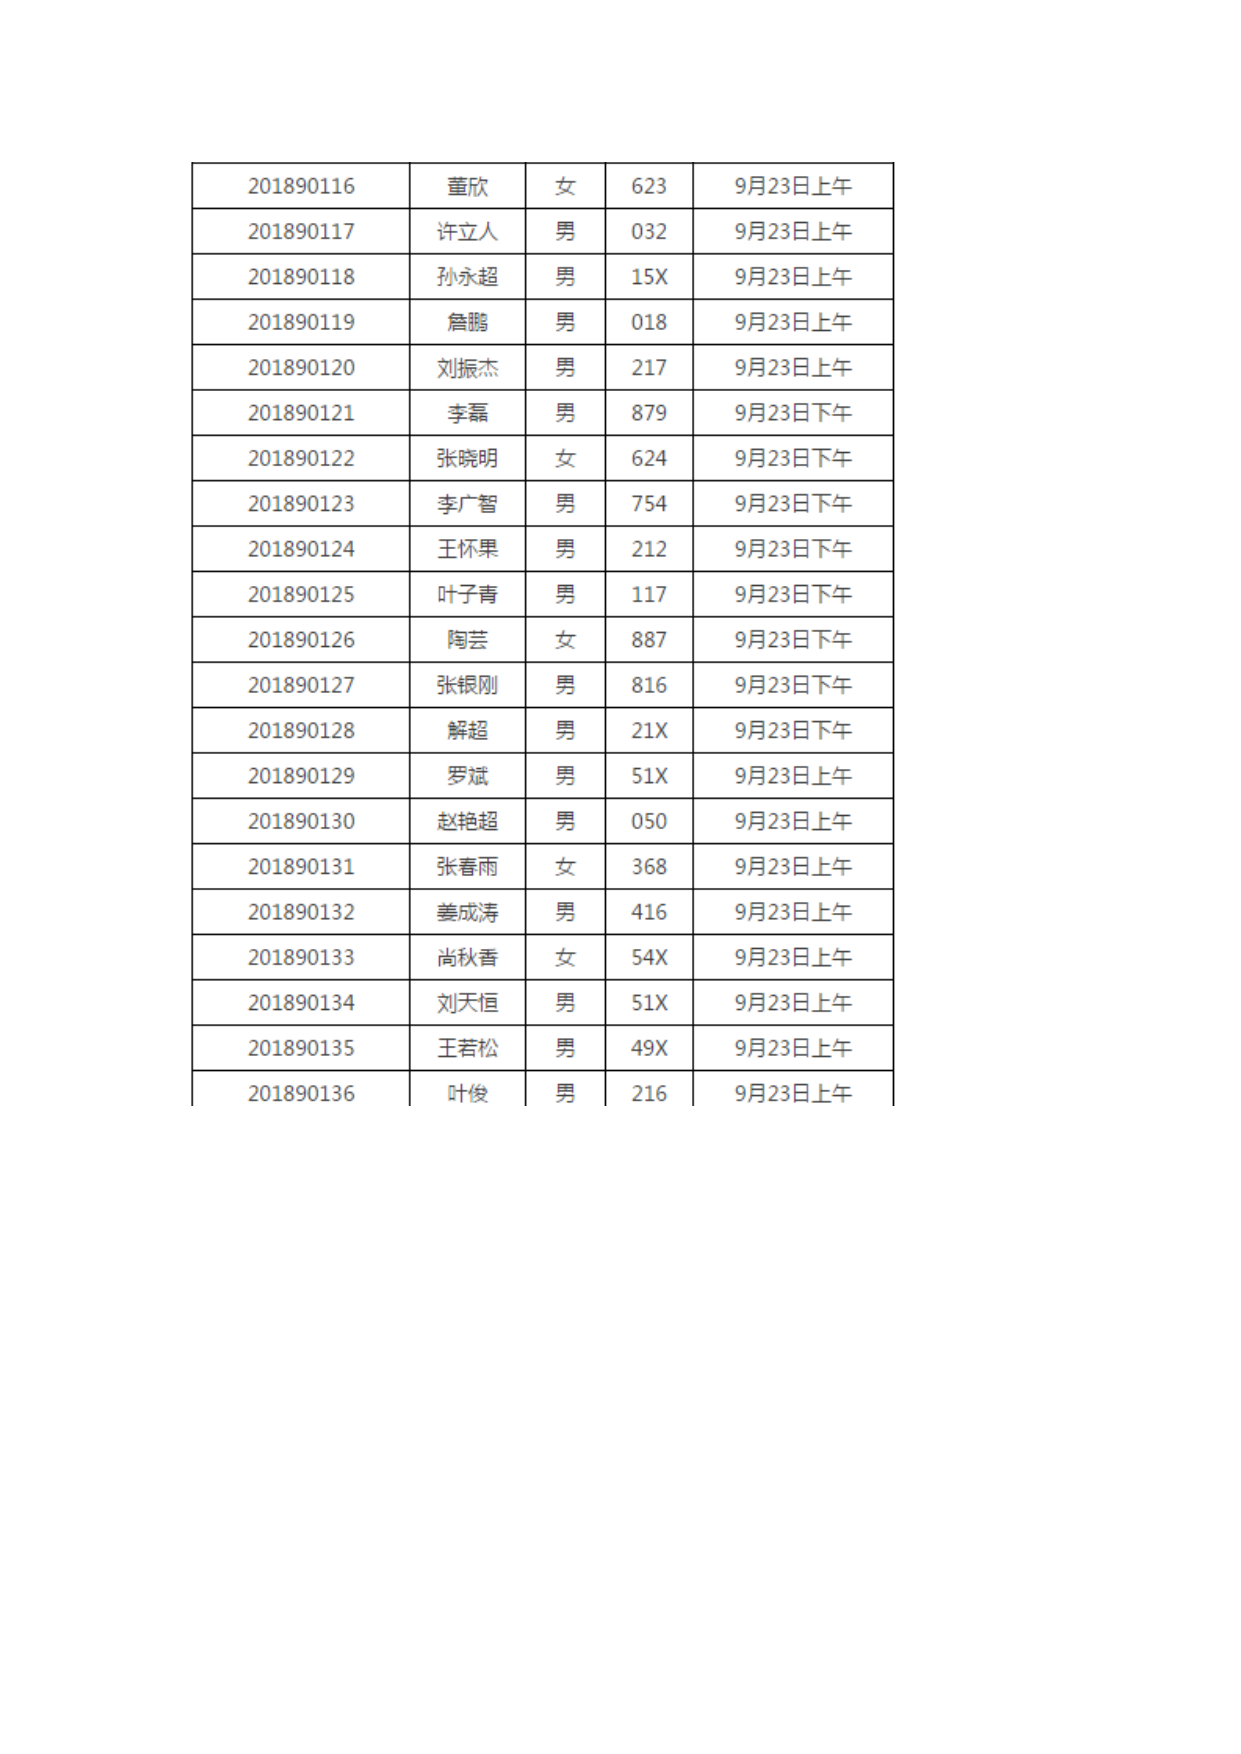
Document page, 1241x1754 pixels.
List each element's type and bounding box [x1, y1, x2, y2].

picture [187, 162, 929, 1106]
